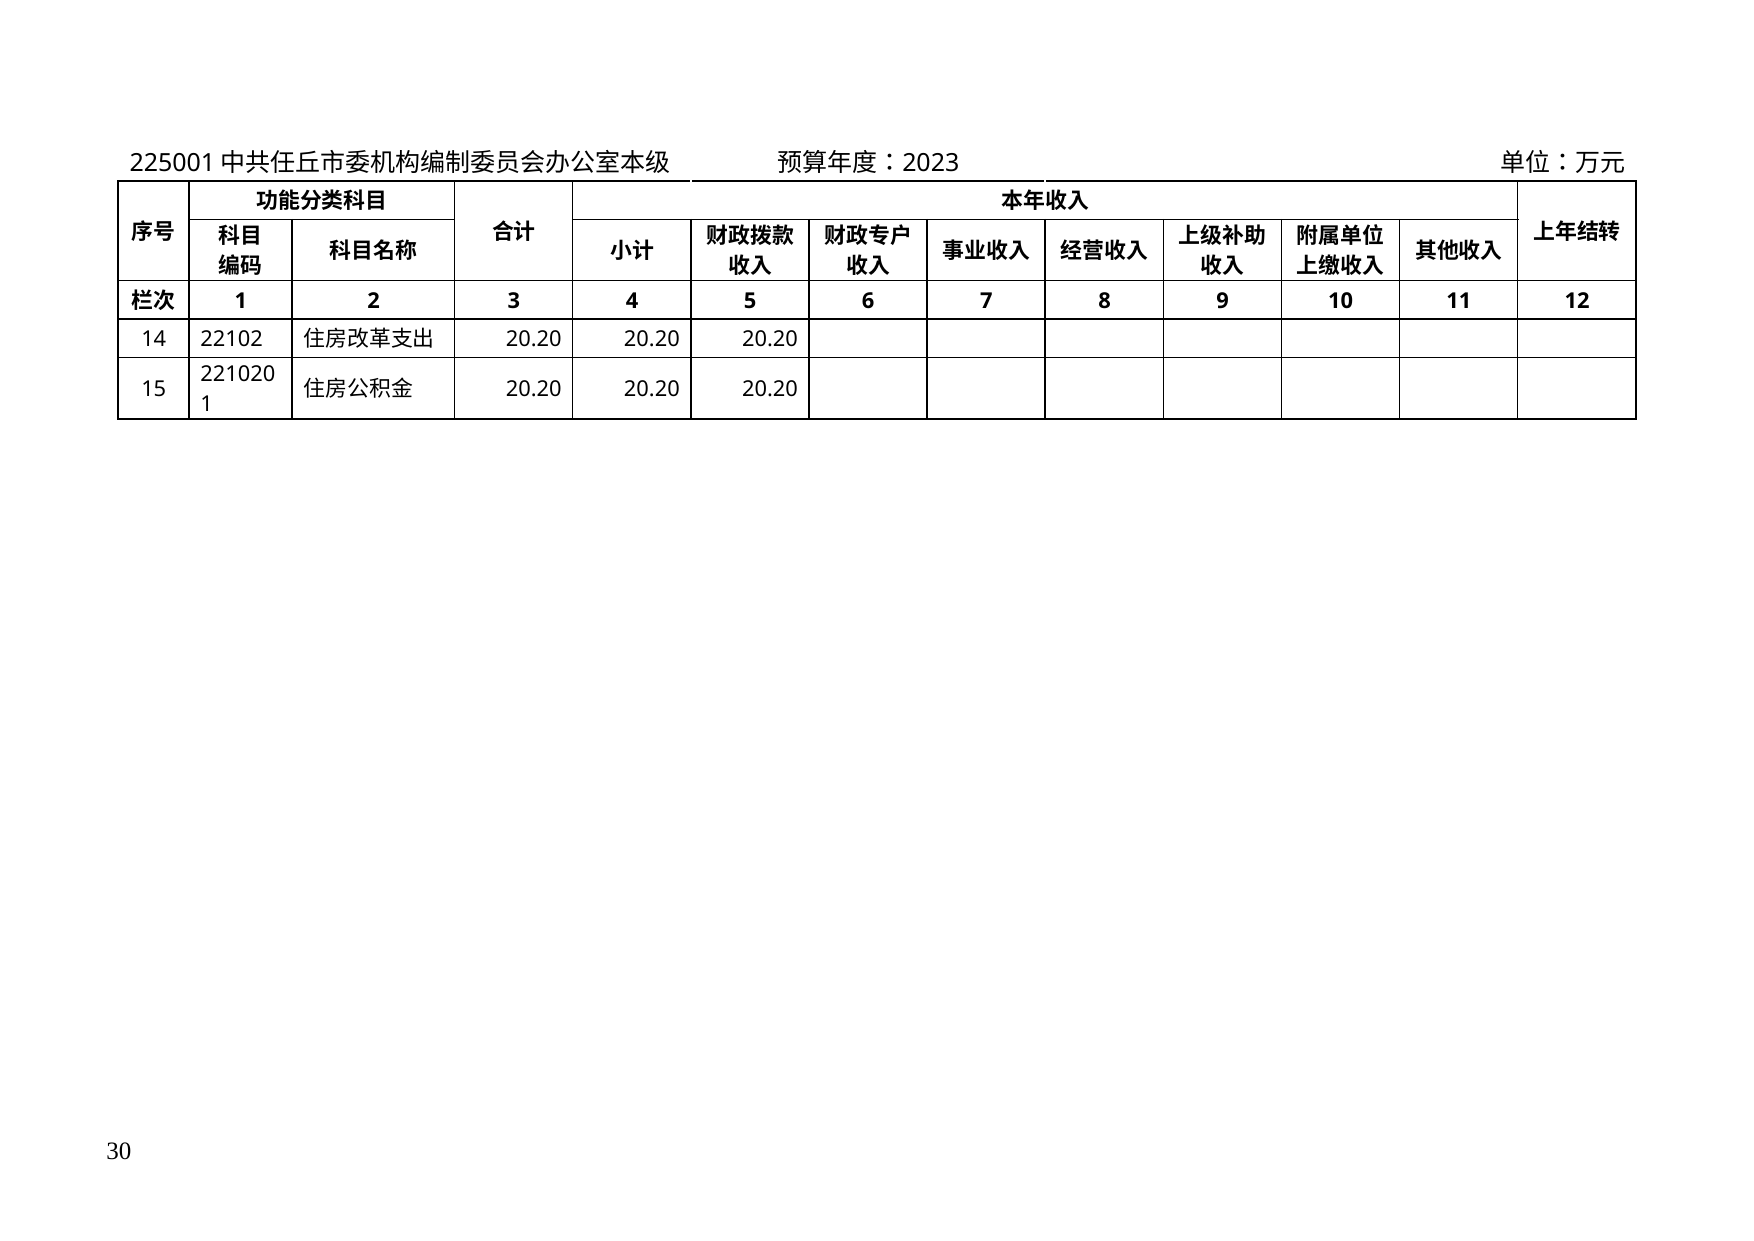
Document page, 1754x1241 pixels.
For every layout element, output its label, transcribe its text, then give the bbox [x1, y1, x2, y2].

table_cell 12 [1518, 281, 1635, 318]
table_cell 住房改革支出 [293, 320, 454, 357]
table_cell 20.20 [573, 320, 690, 357]
table_cell 科目名称 [293, 220, 454, 280]
table_cell 4 [573, 281, 690, 318]
table_cell 住房公积金 [293, 358, 454, 418]
table_cell [1518, 358, 1635, 418]
table_cell 小计 [573, 220, 690, 280]
table_cell 3 [455, 281, 572, 318]
table_cell 20.20 [455, 320, 572, 357]
table_cell 20.20 [573, 358, 690, 418]
table_cell [810, 358, 926, 418]
table_cell 9 [1164, 281, 1281, 318]
table_cell 22102 [190, 320, 291, 357]
table_cell 20.20 [692, 358, 808, 418]
table_cell 上级补助收入 [1164, 220, 1281, 280]
table_cell 序号 [119, 182, 188, 280]
table_cell 20.20 [455, 358, 572, 418]
table_cell [1046, 358, 1163, 418]
table_cell [1282, 358, 1399, 418]
table_cell 上年结转 [1518, 182, 1635, 280]
table_cell [1164, 320, 1281, 357]
table_cell 2210201 [190, 358, 291, 418]
table_cell [1282, 320, 1399, 357]
table_cell 合计 [455, 182, 572, 280]
table_cell 10 [1282, 281, 1399, 318]
table_header 预算年度：2023 [692, 143, 1044, 180]
table_cell 2 [293, 281, 454, 318]
table_cell [1400, 320, 1517, 357]
table_cell 附属单位上缴收入 [1282, 220, 1399, 280]
table_header 单位：万元 [1046, 143, 1635, 180]
table_cell 14 [119, 320, 188, 357]
table_cell [1046, 320, 1163, 357]
table_cell 财政拨款 收入 [692, 220, 808, 280]
table_cell 本年收入 [573, 182, 1517, 219]
table_cell [928, 358, 1044, 418]
table_cell 8 [1046, 281, 1163, 318]
table_cell [1164, 358, 1281, 418]
table_cell 功能分类科目 [190, 182, 454, 219]
table_cell [1518, 320, 1635, 357]
table_cell 6 [810, 281, 926, 318]
table_cell 11 [1400, 281, 1517, 318]
table_cell 5 [692, 281, 808, 318]
table_cell 20.20 [692, 320, 808, 357]
table_cell 科目 编码 [190, 220, 291, 280]
table_cell 栏次 [119, 281, 188, 318]
table_header 225001中共任丘市委机构编制委员会办公室本级 [119, 143, 690, 180]
table_cell [810, 320, 926, 357]
table_cell 1 [190, 281, 291, 318]
table_cell 财政专户 收入 [810, 220, 926, 280]
table_cell [928, 320, 1044, 357]
table_cell 经营收入 [1046, 220, 1163, 280]
table_cell [1400, 358, 1517, 418]
table_cell 其他收入 [1400, 220, 1517, 280]
table_cell 7 [928, 281, 1044, 318]
table_cell 事业收入 [928, 220, 1044, 280]
table_cell 15 [119, 358, 188, 418]
